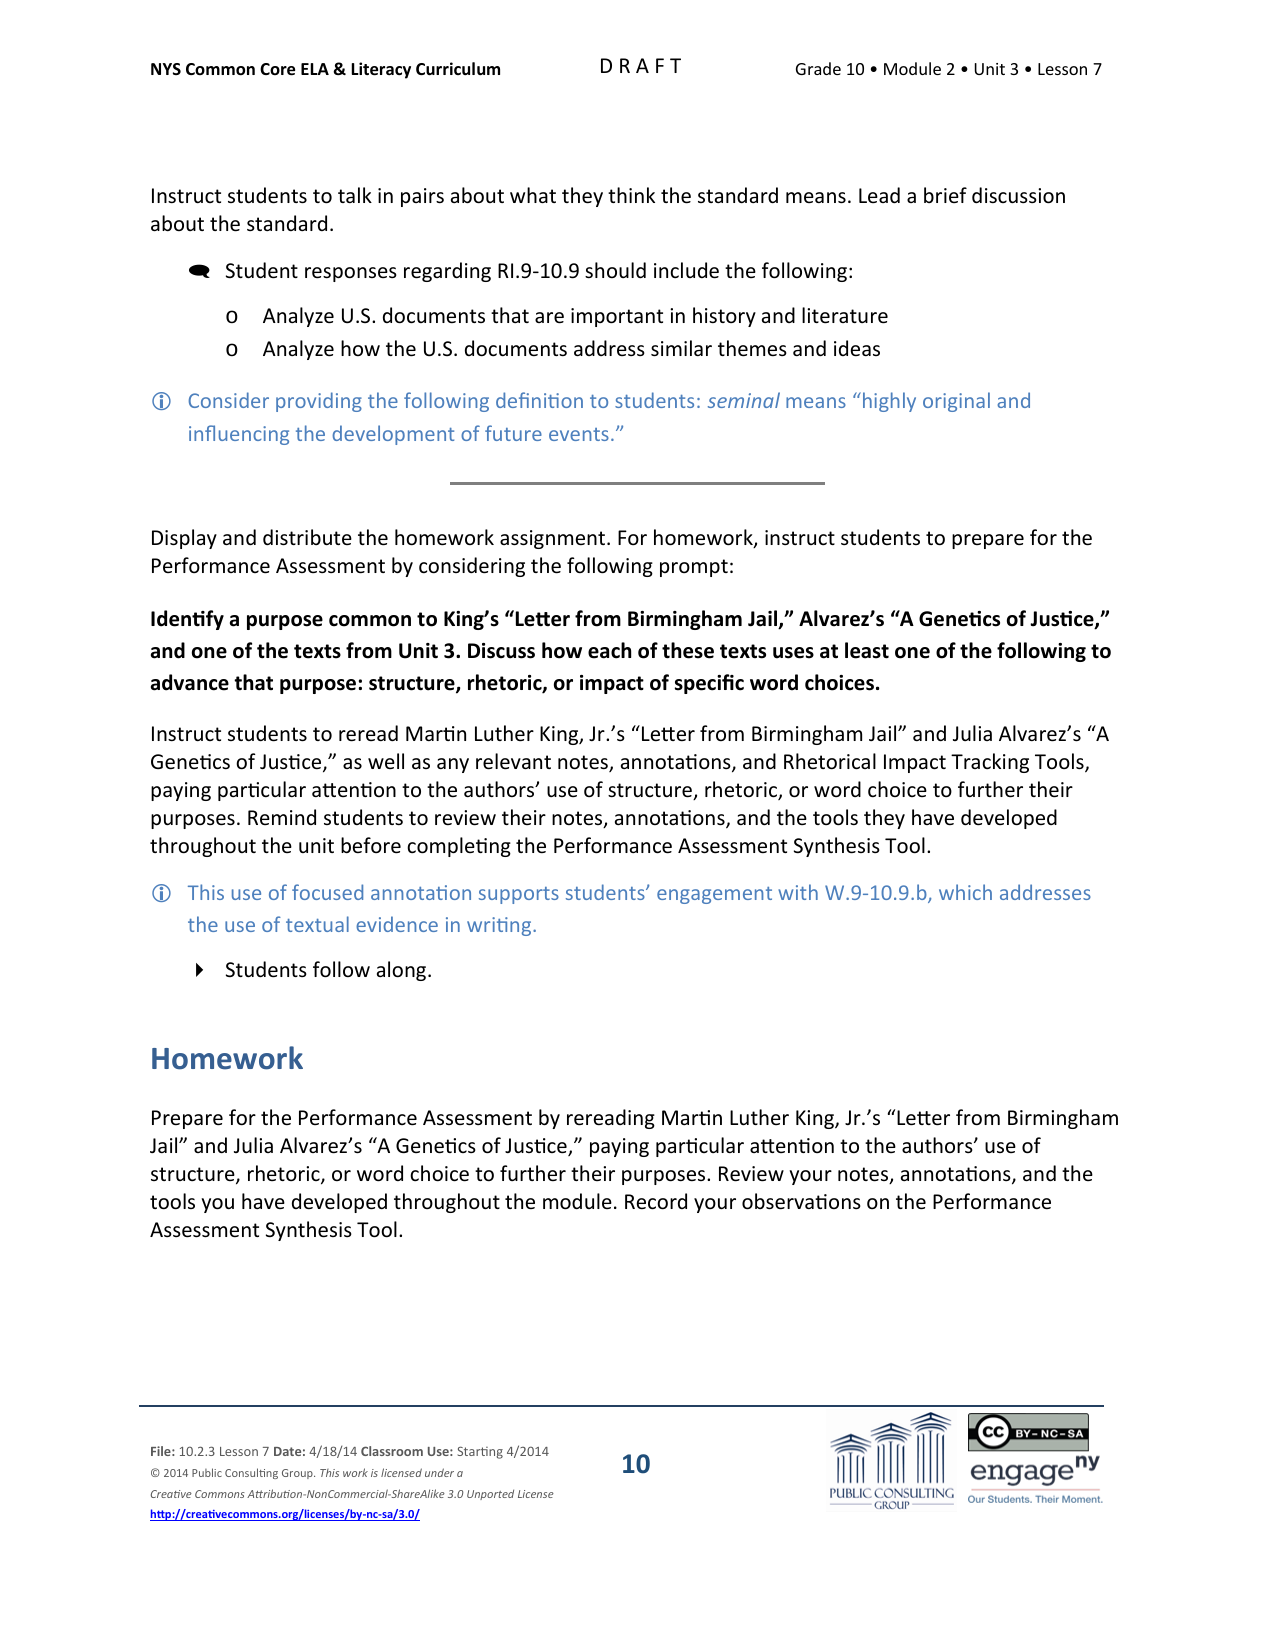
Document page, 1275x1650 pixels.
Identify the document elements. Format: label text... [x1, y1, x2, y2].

text Student responses regarding RI.9-10.9 should include the following: [187, 256, 1125, 284]
text Consider providing the following definition to students: seminal means “highly original and influencing the development of future events.” [150, 387, 1125, 447]
subtitle Homework [150, 1037, 1125, 1078]
text Instruct students to talk in pairs about what they think the standard means. Lead a brief discussion about the standard. [150, 181, 1125, 237]
text Instruct students to reread Martin Luther King, Jr.’s “Letter from Birmingham Jail” and Julia Alvarez’s “A Genetics of Justice,” as well as any relevant notes, annotations, and Rhetorical Impact Tracking Tools, paying particular attention to the authors’ use of structure, rhetoric, or word choice to further their purposes. Remind students to review their notes, annotations, and the tools they have developed throughout the unit before completing the Performance Assessment Synthesis Tool. [150, 719, 1125, 859]
text Prepare for the Performance Assessment by rereading Martin Luther King, Jr.’s “Letter from Birmingham Jail” and Julia Alvarez’s “A Genetics of Justice,” paying particular attention to the authors’ use of structure, rhetoric, or word choice to further their purposes. Review your notes, annotations, and the tools you have developed throughout the module. Record your observations on the Performance Assessment Synthesis Tool. [150, 1103, 1125, 1243]
text This use of focused annotation supports students’ engagement with W.9-10.9.b, which addresses the use of textual evidence in writing. [150, 878, 1125, 938]
text Students follow along. [187, 955, 1125, 983]
picture [825, 1408, 1104, 1513]
text Identify a purpose common to King’s “Letter from Birmingham Jail,” Alvarez’s “A Genetics of Justice,” and one of the texts from Unit 3. Discuss how each of these texts uses at least one of the following to advance that purpose: structure, rhetoric, or impact of specific word choices. [150, 604, 1125, 696]
text Analyze U.S. documents that are important in history and literature [225, 301, 1125, 330]
text Display and distribute the homework assignment. For homework, instruct students to prepare for the Performance Assessment by considering the following prompt: [150, 523, 1125, 579]
text Analyze how the U.S. documents address similar themes and ideas [225, 334, 1125, 363]
